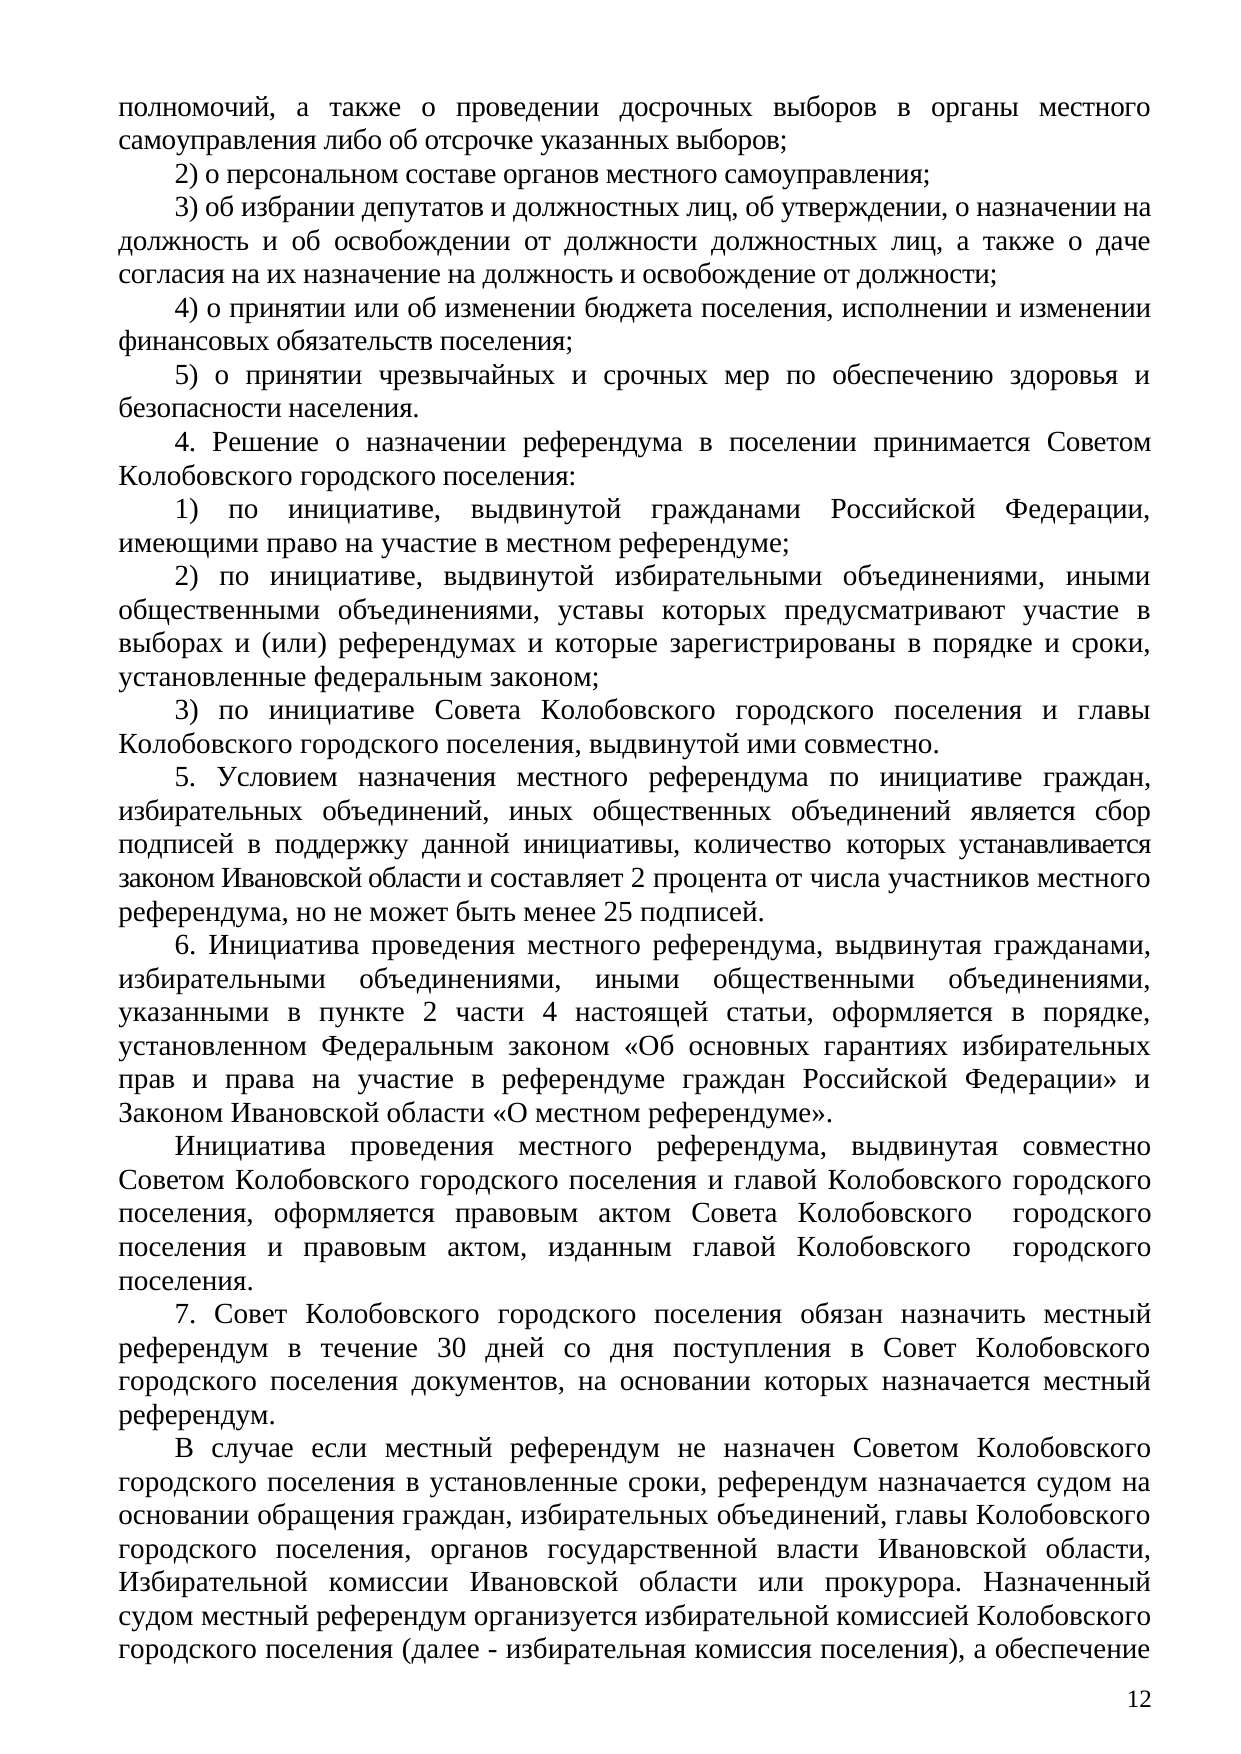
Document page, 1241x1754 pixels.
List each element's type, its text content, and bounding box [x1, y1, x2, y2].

text 5) о принятии чрезвычайных и срочных мер по обеспечению здоровья и безопасности населения. [118, 357, 1152, 424]
text 4) о принятии или об изменении бюджета поселения, исполнении и изменении финансовых обязательств поселения; [118, 290, 1152, 357]
text Инициатива проведения местного референдума, выдвинутая совместно Советом Колобовского городского поселения и главой Колобовского городского поселения, оформляется правовым актом Совета Колобовского городского поселения и правовым актом, изданным главой Колобовского городского поселения. [118, 1128, 1152, 1296]
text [118, 89, 1152, 156]
text 6. Инициатива проведения местного референдума, выдвинутая гражданами, избирательными объединениями, иными общественными объединениями, указанными в пункте 2 части 4 настоящей статьи, оформляется в порядке, установленном Федеральным законом «Об основных гарантиях избирательных прав и права на участие в референдуме граждан Российской Федерации» и Законом Ивановской области «О местном референдуме». [118, 927, 1152, 1128]
text 2) о персональном составе органов местного самоуправления; [118, 156, 1152, 189]
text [118, 1430, 1152, 1665]
text 4. Решение о назначении референдума в поселении принимается Советом Колобовского городского поселения: [118, 424, 1152, 491]
text 5. Условием назначения местного референдума по инициативе граждан, избирательных объединений, иных общественных объединений является сбор подписей в поддержку данной инициативы, количество которых устанавливается законом Ивановской области и составляет 2 процента от числа участников местного референдума, но не может быть менее 25 подписей. [118, 759, 1152, 927]
text 3) об избрании депутатов и должностных лиц, об утверждении, о назначении на должность и об освобождении от должности должностных лиц, а также о даче согласия на их назначение на должность и освобождение от должности; [118, 189, 1152, 290]
text 2) по инициативе, выдвинутой избирательными объединениями, иными общественными объединениями, уставы которых предусматривают участие в выборах и (или) референдумах и которые зарегистрированы в порядке и сроки, установленные федеральным законом; [118, 558, 1152, 692]
text 7. Совет Колобовского городского поселения обязан назначить местный референдум в течение 30 дней со дня поступления в Совет Колобовского городского поселения документов, на основании которых назначается местный референдум. [118, 1296, 1152, 1430]
text 1) по инициативе, выдвинутой гражданами Российской Федерации, имеющими право на участие в местном референдуме; [118, 491, 1152, 558]
text 3) по инициативе Совета Колобовского городского поселения и главы Колобовского городского поселения, выдвинутой ими совместно. [118, 692, 1152, 759]
